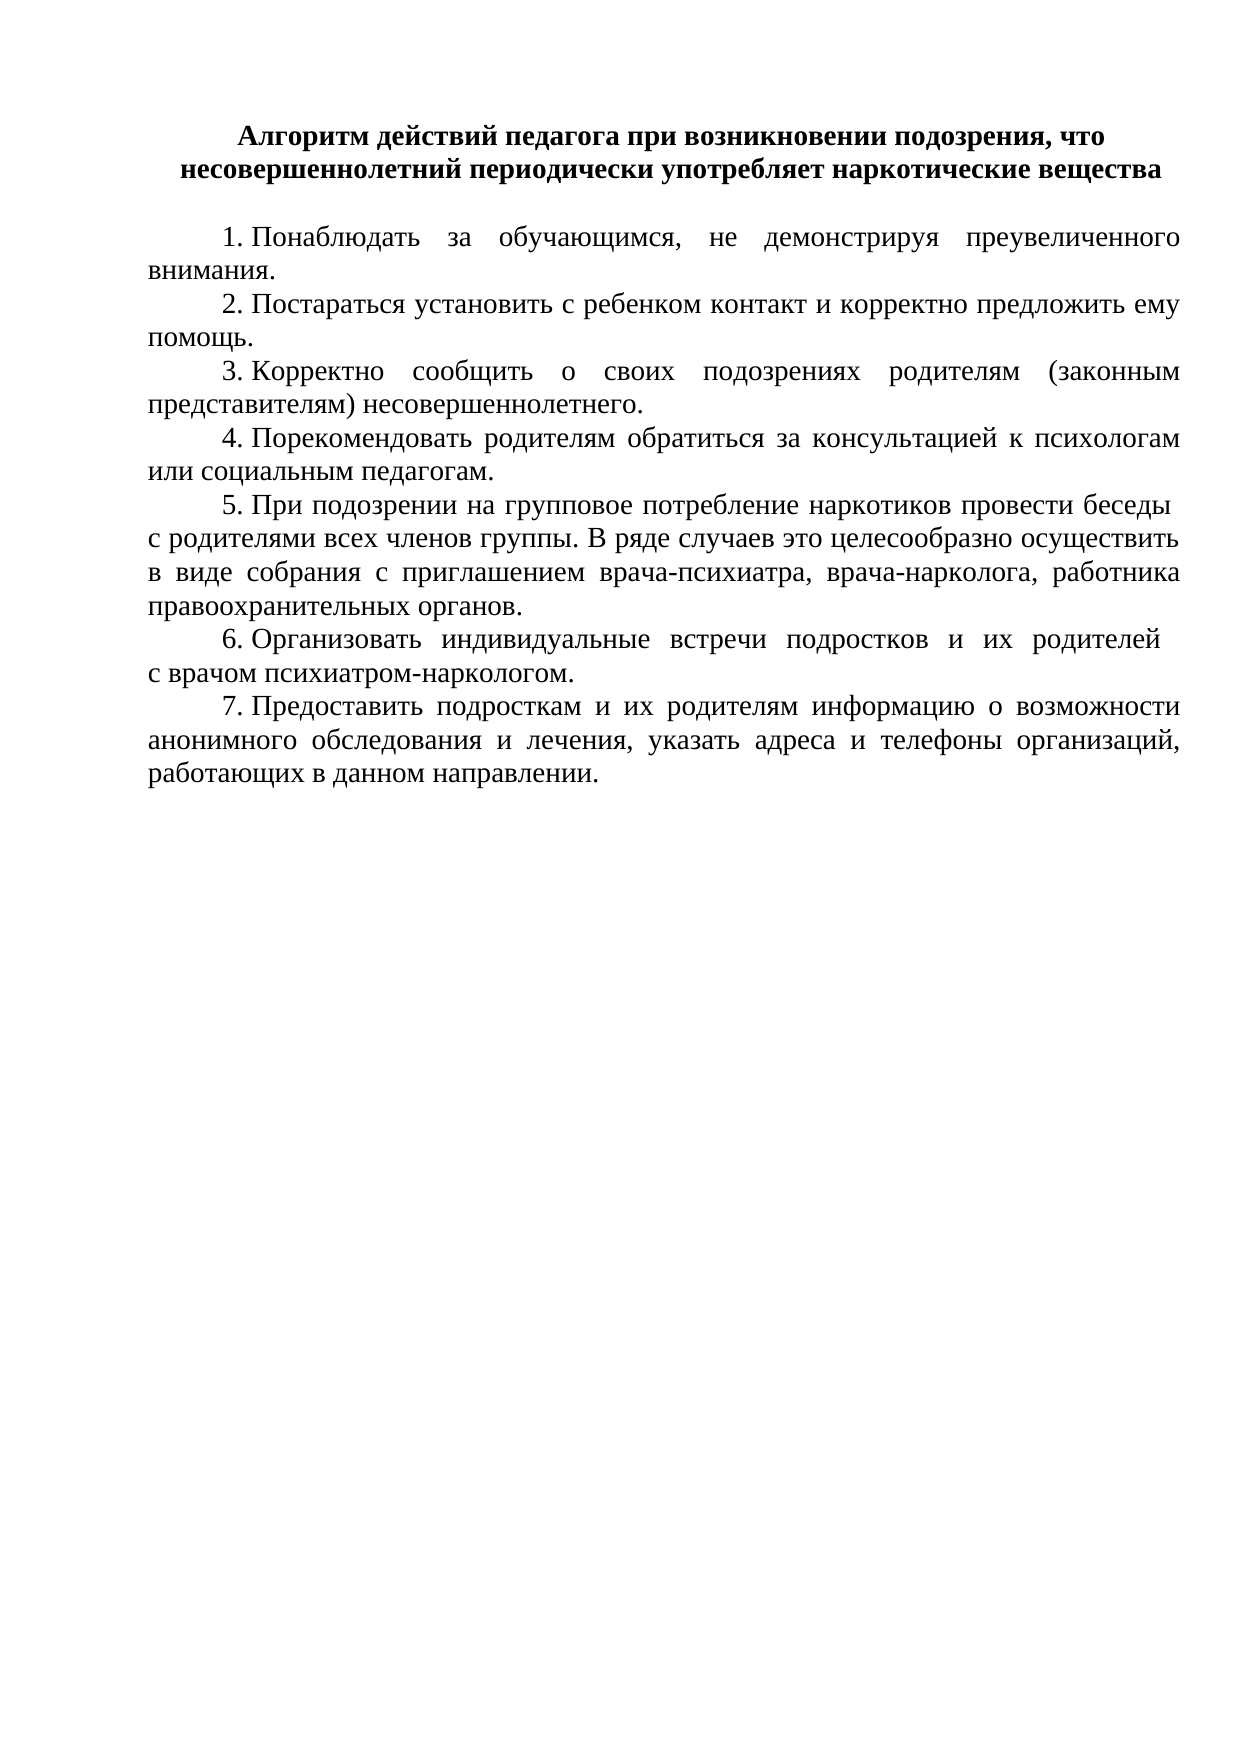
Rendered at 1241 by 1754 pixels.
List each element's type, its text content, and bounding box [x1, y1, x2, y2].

text Алгоритм действий педагога при возникновении подозрения, что [161, 118, 1181, 152]
list Корректно сообщить о своих подозрениях родителям (законным представителям) несовершеннолетнего. [148, 353, 1181, 420]
list Постараться установить с ребенком контакт и корректно предложить ему помощь. [148, 286, 1181, 353]
list Понаблюдать за обучающимся, не демонстрируя преувеличенного внимания. [148, 219, 1181, 286]
list Порекомендовать родителям обратиться за консультацией к психологам или социальным педагогам. [148, 420, 1181, 487]
list При подозрении на групповое потребление наркотиков провести беседы с родителями всех членов группы. В ряде случаев это целесообразно осуществить в виде собрания с приглашением врача-психиатра, врача-нарколога, работника правоохранительных органов. [148, 487, 1181, 621]
text несовершеннолетний периодически употребляет наркотические вещества [161, 152, 1181, 185]
list Организовать индивидуальные встречи подростков и их родителей с врачом психиатром-наркологом. [148, 621, 1181, 688]
list Предоставить подросткам и их родителям информацию о возможности анонимного обследования и лечения, указать адреса и телефоны организаций, работающих в данном направлении. [148, 688, 1181, 789]
